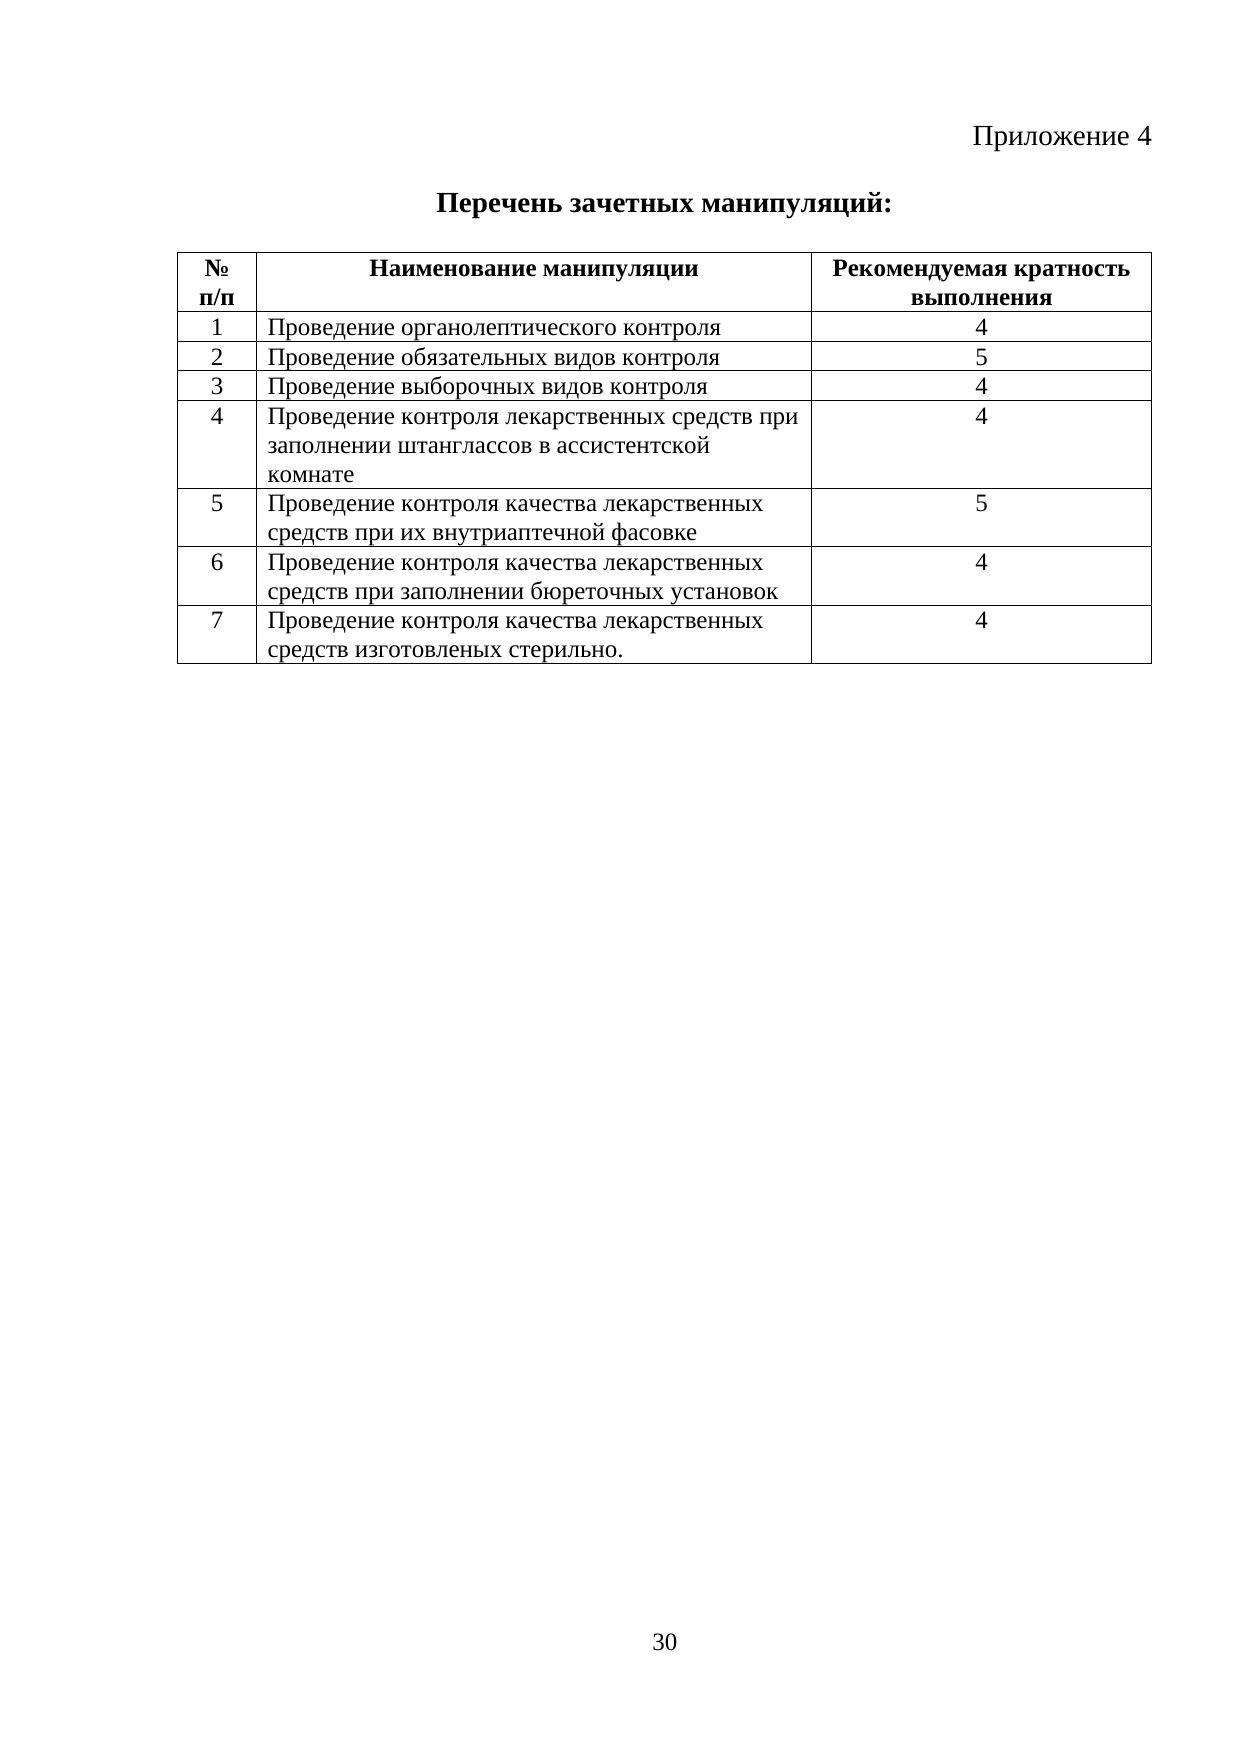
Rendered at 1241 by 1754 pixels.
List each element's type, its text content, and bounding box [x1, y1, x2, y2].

table_cell Проведение органолептического контроля [257, 312, 811, 341]
table_header № п/п [178, 253, 256, 311]
table_cell 4 [812, 547, 1151, 604]
table_cell 5 [178, 489, 256, 546]
table_cell 1 [178, 312, 256, 341]
table_cell Проведение выборочных видов контроля [257, 371, 811, 400]
table_cell Проведение контроля качества лекарственных средств при их внутриаптечной фасовке [257, 489, 811, 546]
table_cell 3 [178, 371, 256, 400]
text Приложение 4 [177, 118, 1152, 152]
table_cell 4 [812, 371, 1151, 400]
table_header Рекомендуемая кратность выполнения [812, 253, 1151, 311]
table_header Наименование манипуляции [257, 253, 811, 311]
table_cell Проведение контроля качества лекарственных средств при заполнении бюреточных установок [257, 547, 811, 604]
table_cell 5 [812, 342, 1151, 370]
table_cell 5 [812, 489, 1151, 546]
table_cell 4 [812, 401, 1151, 487]
table_cell Проведение контроля качества лекарственных средств изготовленых стерильно. [257, 606, 811, 663]
table_cell 4 [812, 312, 1151, 341]
table_cell 4 [178, 401, 256, 487]
table_cell 4 [812, 606, 1151, 663]
table_cell 2 [178, 342, 256, 370]
table_cell 6 [178, 547, 256, 604]
table_cell Проведение обязательных видов контроля [257, 342, 811, 370]
text Перечень зачетных манипуляций: [177, 185, 1152, 219]
table_cell Проведение контроля лекарственных средств при заполнении штанглассов в ассистентской комнате [257, 401, 811, 487]
table_cell 7 [178, 606, 256, 663]
